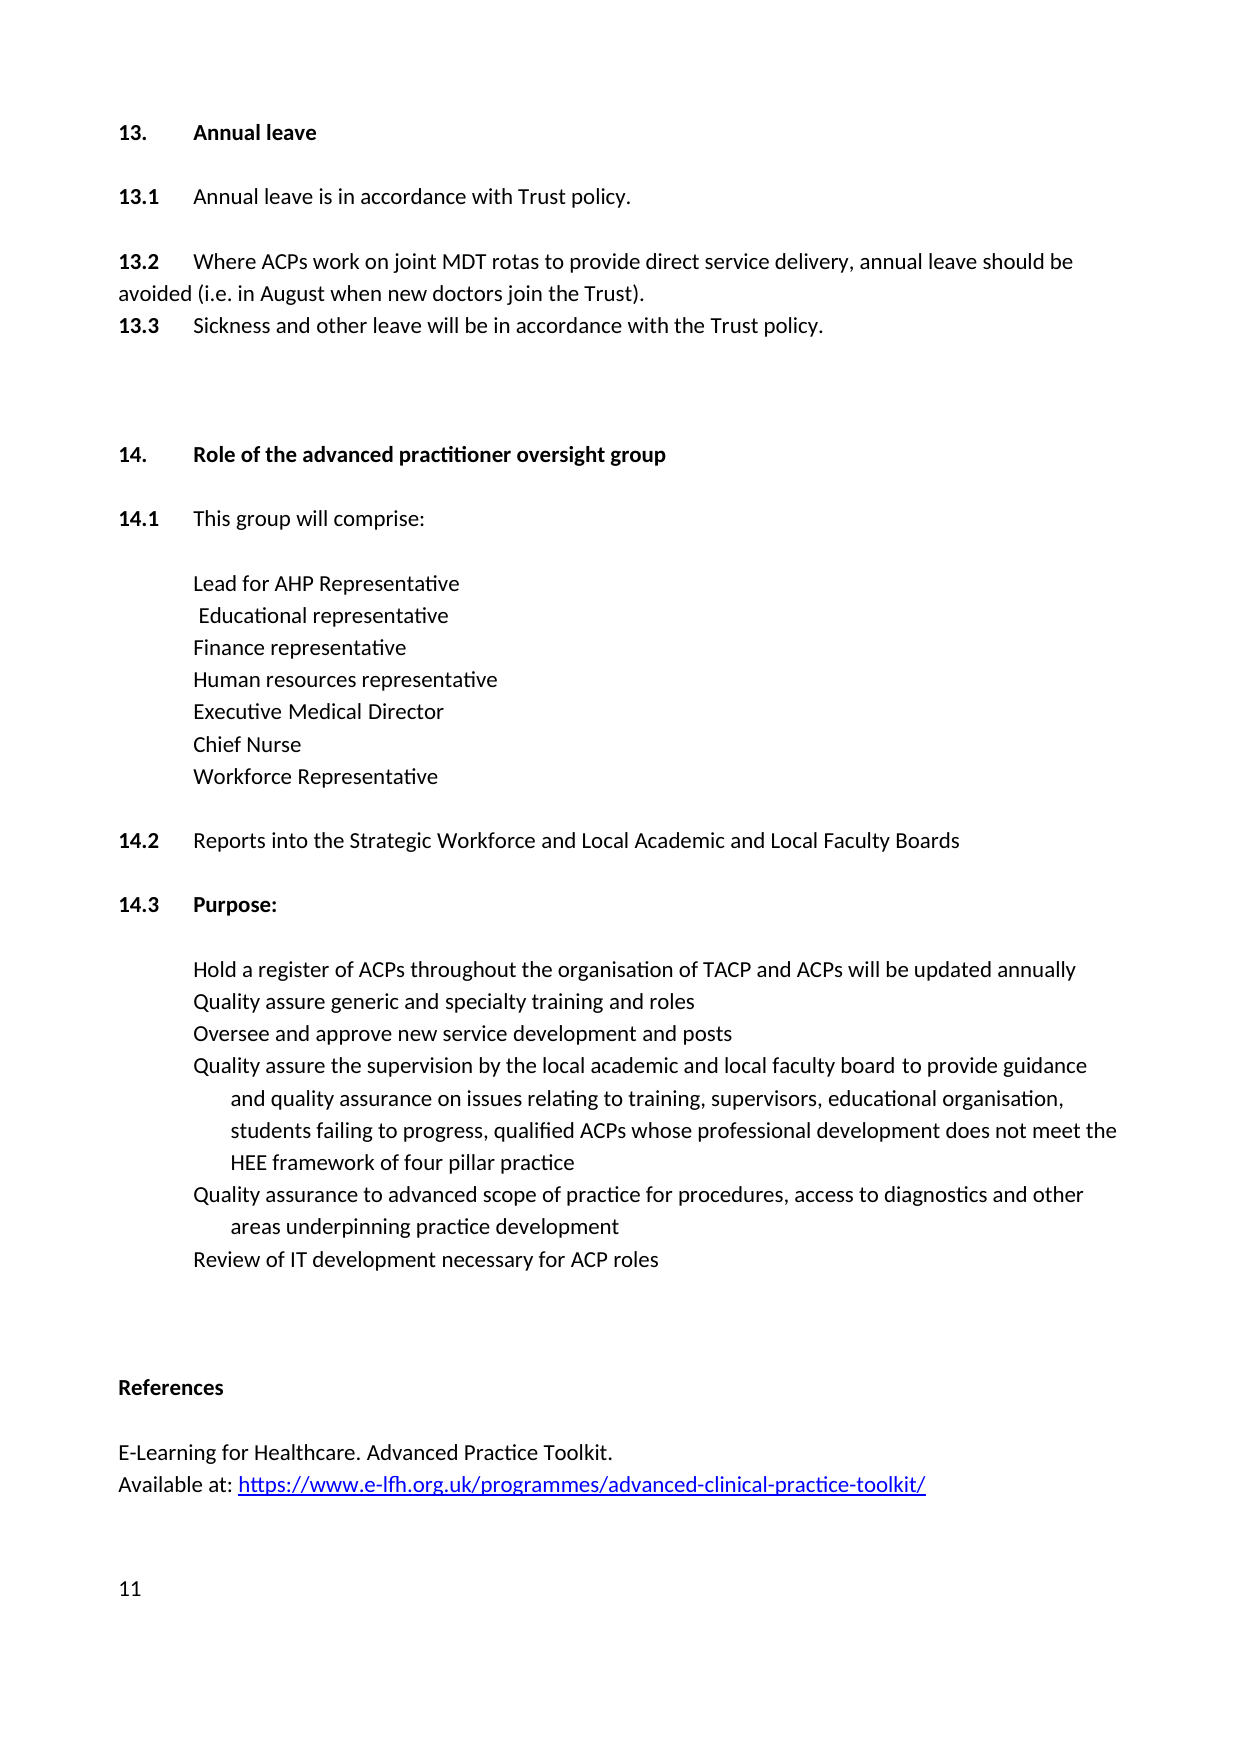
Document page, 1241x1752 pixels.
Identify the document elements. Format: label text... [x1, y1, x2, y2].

text Finance representative [193, 633, 1122, 661]
subtitle References [118, 1373, 1122, 1401]
text E-Learning for Healthcare. Advanced Practice Toolkit. Available at: https://www.e-lfh.org.uk/programmes/advanced-clinical-practice-toolkit/ [118, 1438, 1122, 1498]
subtitle Role of the advanced practitioner oversight group [118, 440, 1122, 468]
text Chief Nurse [193, 730, 1122, 758]
list 14.1 This group will comprise: [118, 504, 1122, 532]
text Oversee and approve new service development and posts [193, 1019, 1122, 1047]
text Quality assure generic and specialty training and roles [193, 987, 1122, 1015]
list 13.3 Sickness and other leave will be in accordance with the Trust policy. [118, 311, 1122, 339]
text Educational representative [193, 601, 1122, 629]
text 13.1 Annual leave is in accordance with Trust policy. [118, 182, 1122, 211]
text Hold a register of ACPs throughout the organisation of TACP and ACPs will be updated annually [193, 955, 1122, 983]
list 14.2 Reports into the Strategic Workforce and Local Academic and Local Faculty Boards [118, 826, 1122, 854]
text Quality assurance to advanced scope of practice for procedures, access to diagnostics and other areas underpinning practice development [193, 1180, 1122, 1241]
text Executive Medical Director [193, 697, 1122, 726]
text Lead for AHP Representative [193, 569, 1122, 597]
text Workforce Representative [193, 762, 1122, 790]
list 13.2 Where ACPs work on joint MDT rotas to provide direct service delivery, annual leave should be avoided (i.e. in August when new doctors join the Trust). [118, 247, 1122, 307]
subtitle Annual leave [118, 118, 1122, 146]
text Quality assure the supervision by the local academic and local faculty board to provide guidance and quality assurance on issues relating to training, supervisors, educational organisation, students failing to progress, qualified ACPs whose professional development does not meet the HEE framework of four pillar practice [193, 1052, 1122, 1176]
text Human resources representative [193, 665, 1122, 693]
text Review of IT development necessary for ACP roles [193, 1245, 1122, 1273]
list 14.3 Purpose: [118, 891, 1122, 919]
